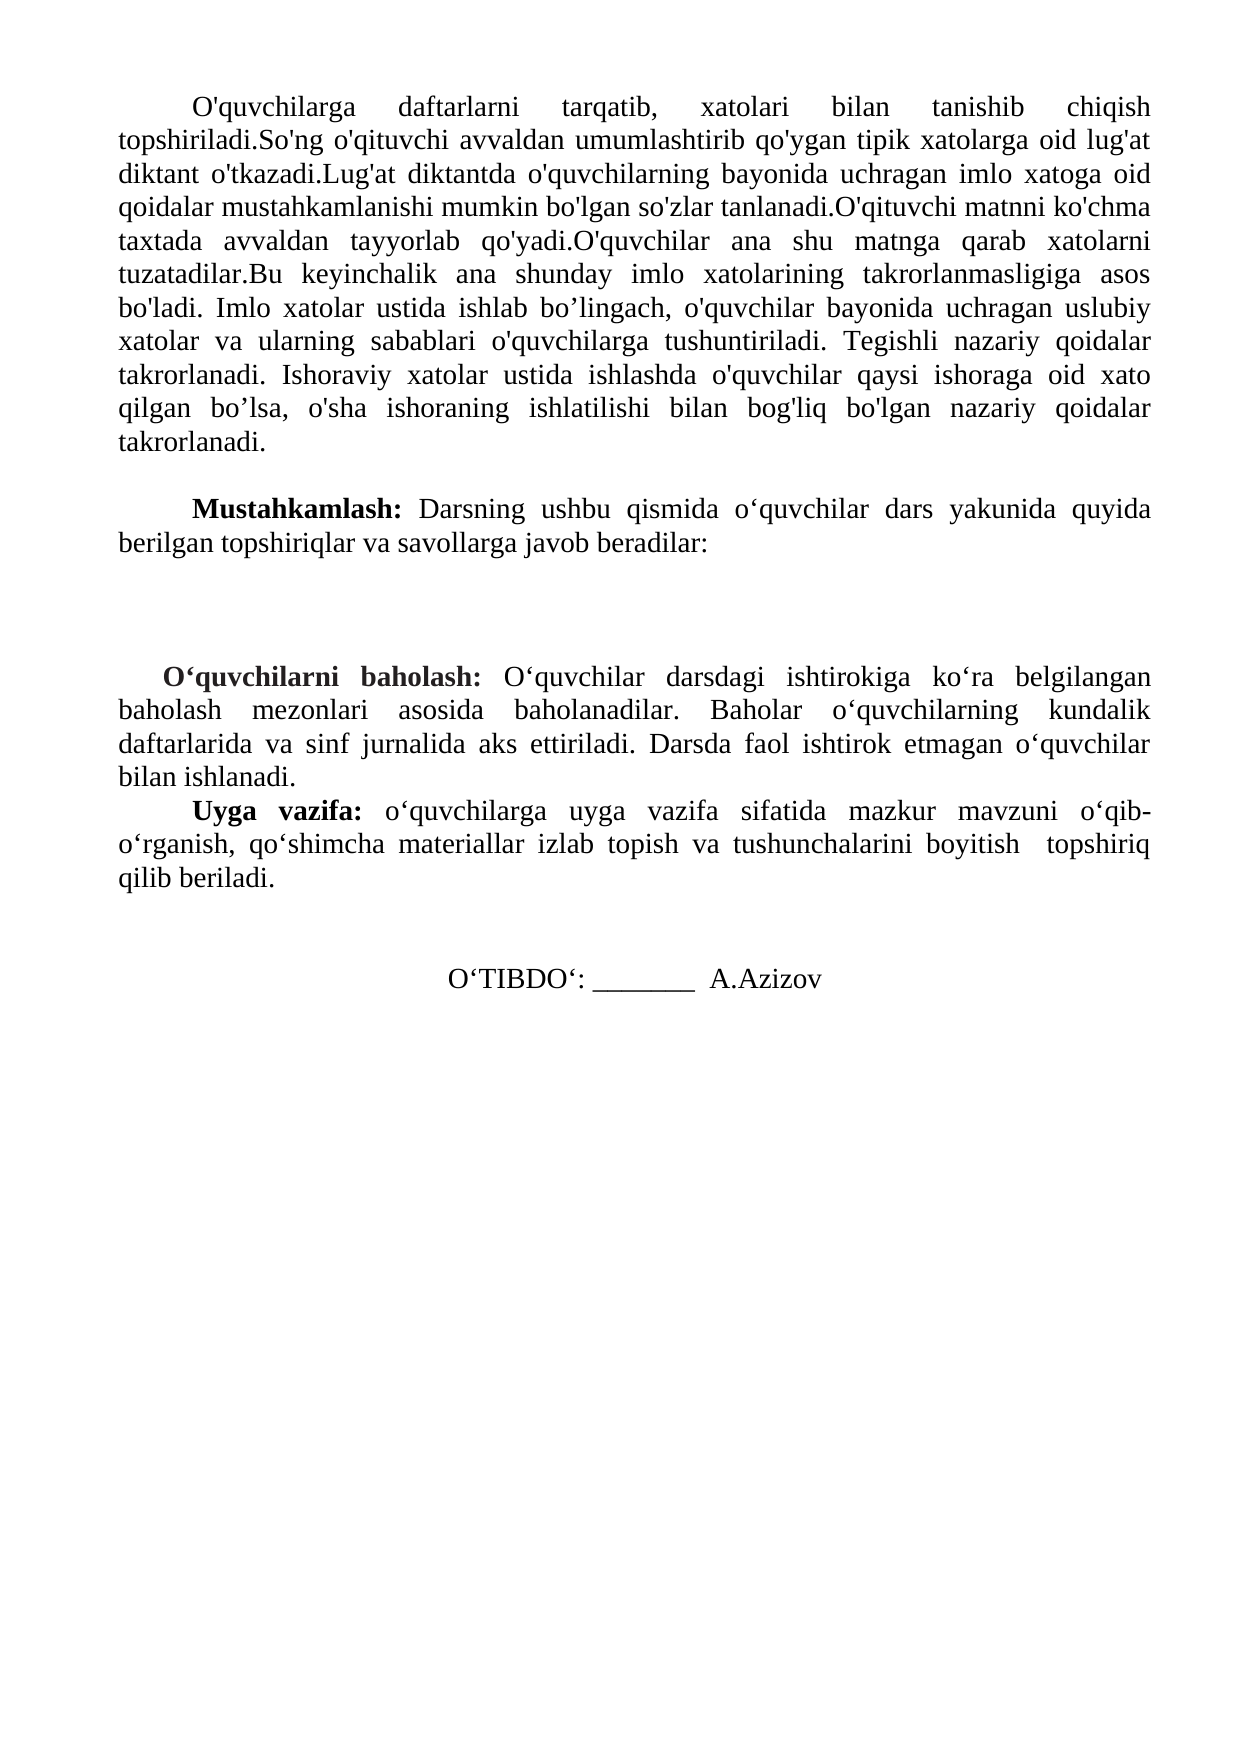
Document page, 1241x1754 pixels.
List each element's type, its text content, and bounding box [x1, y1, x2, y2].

text Mustahkamlash: Darsning ushbu qismida o‘quvchilar dars yakunida quyida berilgan topshiriqlar va savollarga javob beradilar: [118, 491, 1152, 558]
text Uyga vazifa: o‘quvchilarga uyga vazifa sifatida mazkur mavzuni o‘qib-o‘rganish, qo‘shimcha materiallar izlab topish va tushunchalarini boyitish topshiriq qilib beriladi. [118, 793, 1152, 894]
list O‘quvchilarni baholash: O‘quvchilar darsdagi ishtirokiga ko‘ra belgilangan baholash mezonlari asosida baholanadilar. Baholar o‘quvchilarning kundalik daftarlarida va sinf jurnalida aks ettiriladi. Darsda faol ishtirok etmagan o‘quvchilar bilan ishlanadi. [118, 659, 1152, 793]
text O‘TIBDO‘: _______ A.Azizov [118, 961, 1152, 994]
text O'quvchilarga daftarlarni tarqatib, xatolari bilan tanishib chiqish topshiriladi.So'ng o'qituvchi avvaldan umumlashtirib qo'ygan tipik xatolarga oid lug'at diktant o'tkazadi.Lug'at diktantda o'quvchilarning bayonida uchragan imlo xatoga oid qoidalar mustahkamlanishi mumkin bo'lgan so'zlar tanlanadi.O'qituvchi matnni ko'chma taxtada avvaldan tayyorlab qo'yadi.O'quvchilar ana shu matnga qarab xatolarni tuzatadilar.Bu keyinchalik ana shunday imlo xatolarining takrorlanmasligiga asos bo'ladi. Imlo xatolar ustida ishlab bo’lingach, o'quvchilar bayonida uchragan uslubiy xatolar va ularning sabablari o'quvchilarga tushuntiriladi. Tegishli nazariy qoidalar takrorlanadi. Ishoraviy xatolar ustida ishlashda o'quvchilar qaysi ishoraga oid xato qilgan bo’lsa, o'sha ishoraning ishlatilishi bilan bog'liq bo'lgan nazariy qoidalar takrorlanadi. [118, 89, 1152, 458]
